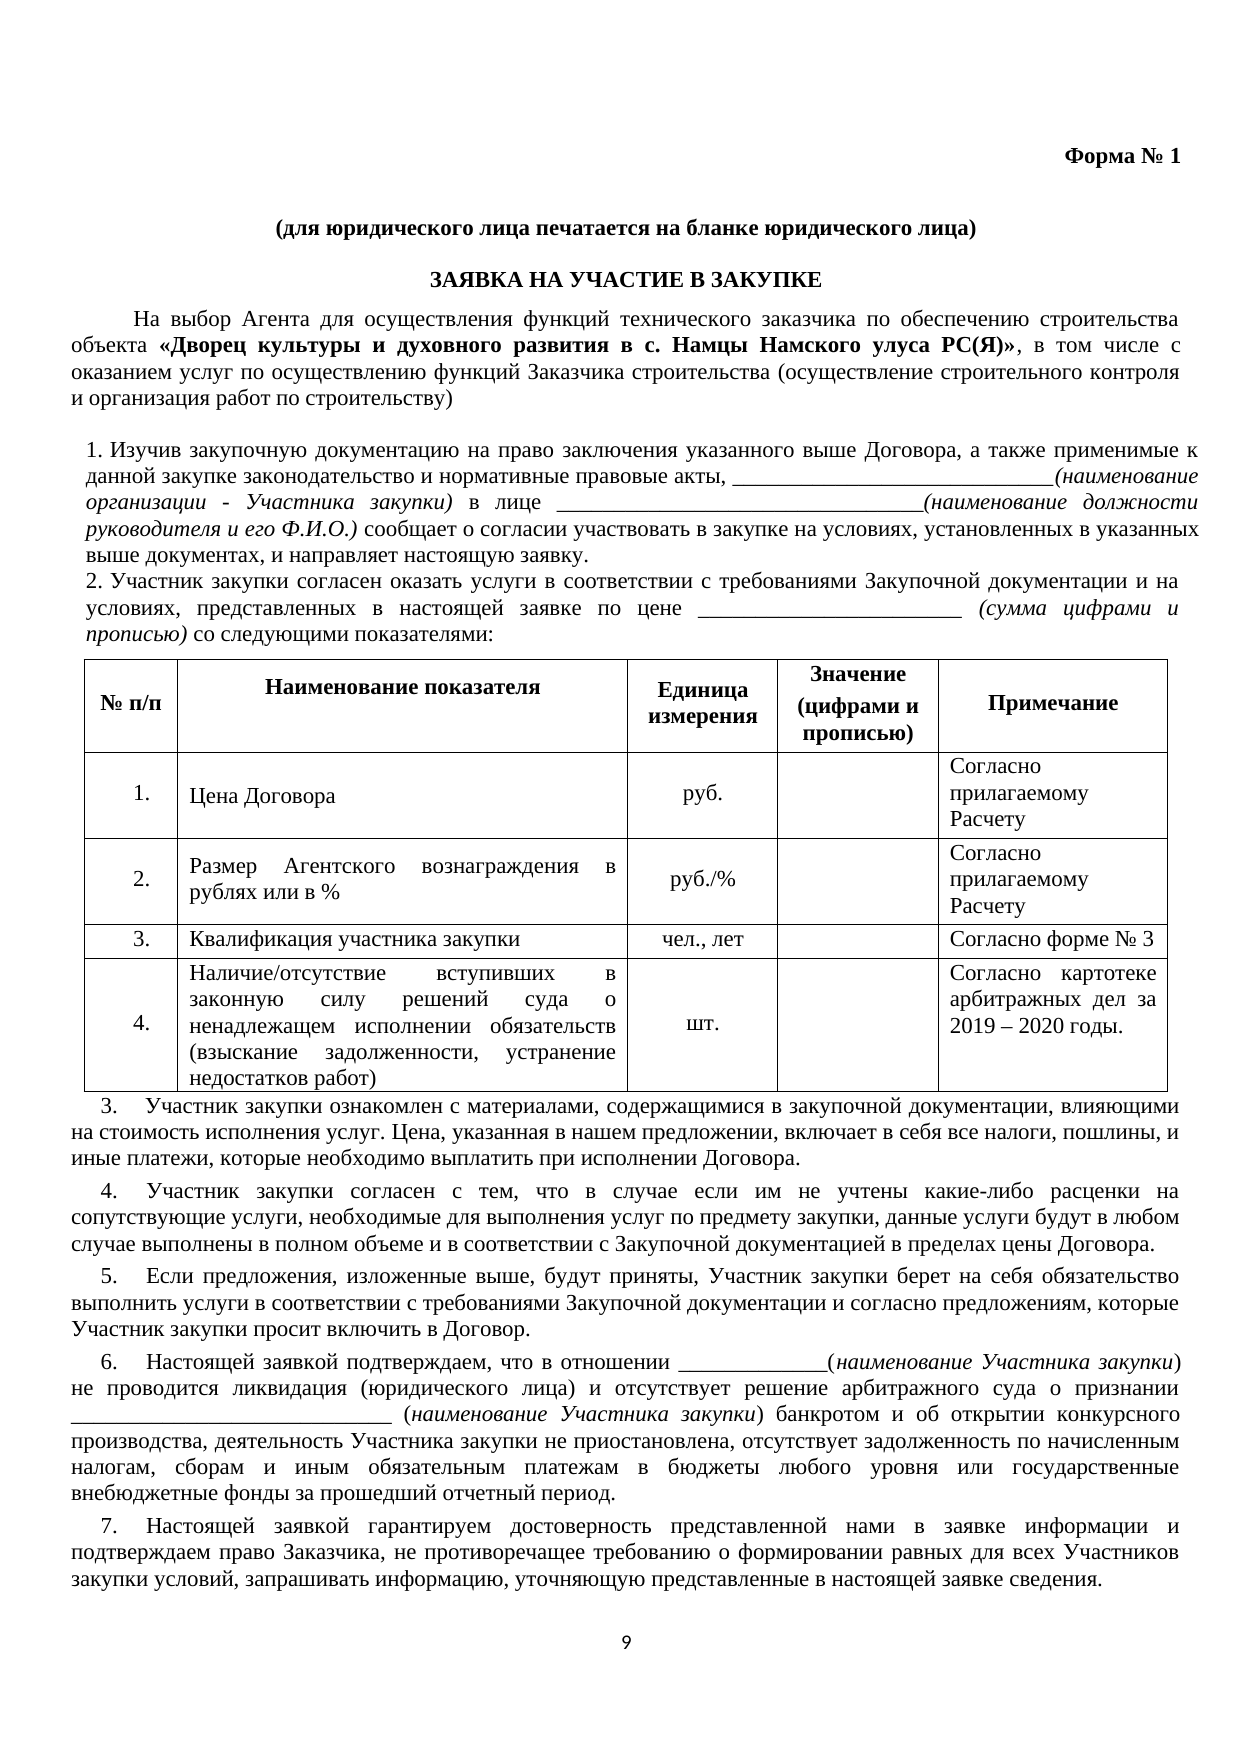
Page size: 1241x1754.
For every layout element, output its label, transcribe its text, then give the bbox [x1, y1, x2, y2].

table_cell [778, 753, 938, 838]
table_cell шт. [628, 959, 777, 1091]
list Участник закупки согласен оказать услуги в соответствии с требованиями Закупочной документации и на условиях, представленных в настоящей заявке по цене _______________________ (сумма цифрами и прописью) со следующими показателями: [86, 567, 1181, 646]
list Участник закупки ознакомлен с материалами, содержащимися в закупочной документации, влияющими на стоимость исполнения услуг. Цена, указанная в нашем предложении, включает в себя все налоги, пошлины, и иные платежи, которые необходимо выплатить при исполнении Договора. [71, 1092, 1181, 1171]
list Настоящей заявкой подтверждаем, что в отношении _____________(наименование Участника закупки) не проводится ликвидация (юридического лица) и отсутствует решение арбитражного суда о признании ____________________________ (наименование Участника закупки) банкротом и об открытии конкурсного производства, деятельность Участника закупки не приостановлена, отсутствует задолженность по начисленным налогам, сборам и иным обязательным платежам в бюджеты любого уровня или государственные внебюджетные фонды за прошедший отчетный период. [71, 1348, 1181, 1506]
list Изучив закупочную документацию на право заключения указанного выше Договора, а также применимые к данной закупке законодательство и нормативные правовые акты, ____________________________(наименование организации - Участника закупки) в лице ________________________________(наименование должности руководителя и его Ф.И.О.) сообщает о согласии участвовать в закупке на условиях, установленных в указанных выше документах, и направляет настоящую заявку. [86, 436, 1201, 567]
table_cell [778, 925, 938, 958]
table_cell [778, 959, 938, 1091]
table_cell Размер Агентского вознаграждения в рублях или в % [178, 839, 627, 924]
table_cell [85, 753, 177, 838]
table_cell чел., лет [628, 925, 777, 958]
title (для юридического лица печатается на бланке юридического лица) [71, 214, 1181, 240]
list Настоящей заявкой гарантируем достоверность представленной нами в заявке информации и подтверждаем право Заказчика, не противоречащее требованию о формировании равных для всех Участников закупки условий, запрашивать информацию, уточняющую представленные в настоящей заявке сведения. [71, 1512, 1181, 1591]
table_cell [85, 959, 177, 1091]
table_cell руб. [628, 753, 777, 838]
table_header Наименование показателя [178, 660, 627, 752]
table_cell Цена Договора [178, 753, 627, 838]
table_header Примечание [939, 660, 1167, 752]
table_cell Наличие/отсутствие вступивших в законную силу решений суда о ненадлежащем исполнении обязательств (взыскание задолженности, устранение недостатков работ) [178, 959, 627, 1091]
table_cell Согласно форме № 3 [939, 925, 1167, 958]
table_cell [85, 839, 177, 924]
text На выбор Агента для осуществления функций технического заказчика по обеспечению строительства объекта «Дворец культуры и духовного развития в с. Намцы Намского улуса РС(Я)», в том числе с оказанием услуг по осуществлению функций Заказчика строительства (осуществление строительного контроля и организация работ по строительству) [71, 305, 1181, 411]
table_cell Согласно прилагаемому Расчету [939, 753, 1167, 838]
table_header Значение (цифрами и прописью) [778, 660, 938, 752]
text ЗАЯВКА НА УЧАСТИЕ В ЗАКУПКЕ [71, 266, 1181, 293]
table_cell [85, 925, 177, 958]
list Участник закупки согласен с тем, что в случае если им не учтены какие-либо расценки на сопутствующие услуги, необходимые для выполнения услуг по предмету закупки, данные услуги будут в любом случае выполнены в полном объеме и в соответствии с Закупочной документацией в пределах цены Договора. [71, 1177, 1181, 1256]
table_header № п/п [85, 660, 177, 752]
table_cell [778, 839, 938, 924]
table_cell руб./% [628, 839, 777, 924]
table_cell Согласно картотеке арбитражных дел за 2019 – 2020 годы. [939, 959, 1167, 1091]
table_cell Квалификация участника закупки [178, 925, 627, 958]
table_cell Согласно прилагаемому Расчету [939, 839, 1167, 924]
table_header Единица измерения [628, 660, 777, 752]
text Форма № 1 [71, 142, 1181, 168]
list Если предложения, изложенные выше, будут приняты, Участник закупки берет на себя обязательство выполнить услуги в соответствии с требованиями Закупочной документации и согласно предложениям, которые Участник закупки просит включить в Договор. [71, 1262, 1181, 1341]
